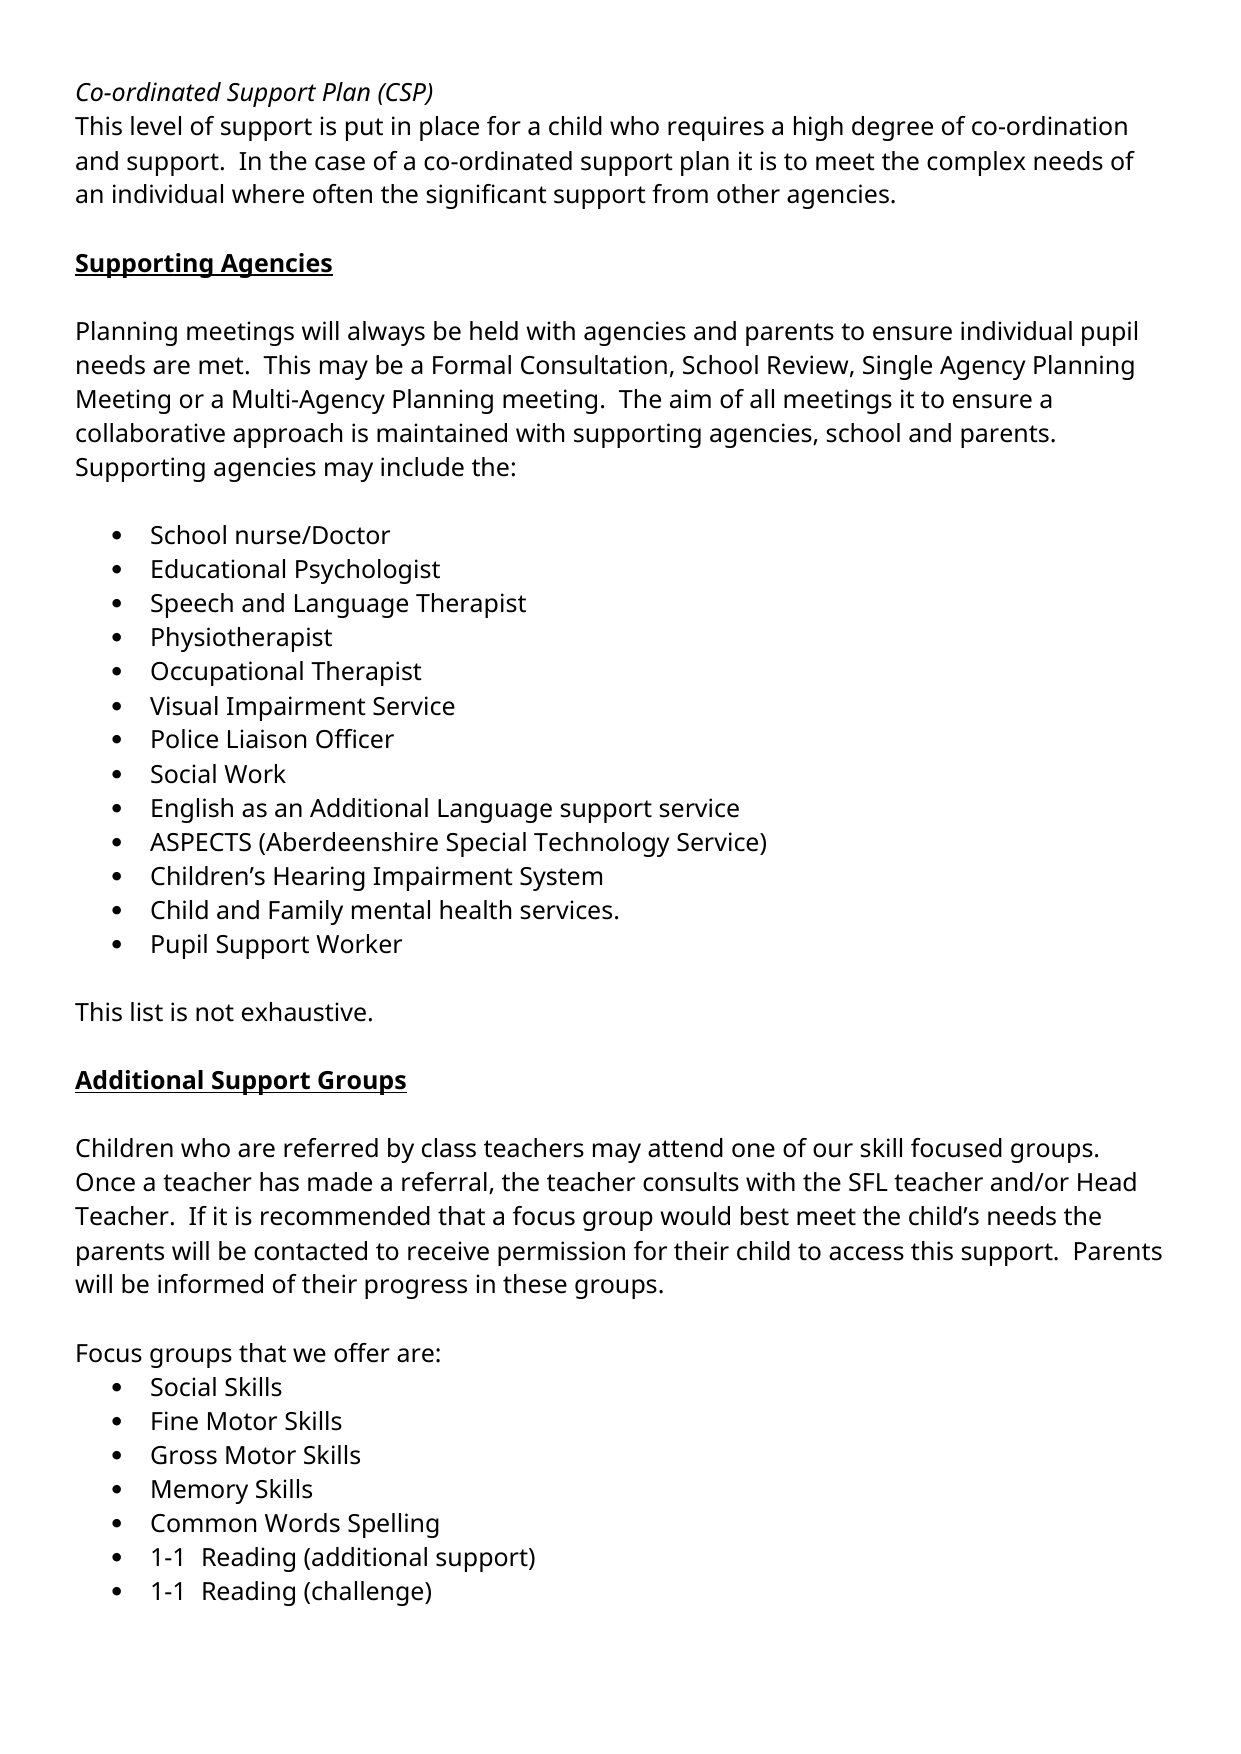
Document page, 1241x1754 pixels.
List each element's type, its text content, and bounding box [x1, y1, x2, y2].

list Speech and Language Therapist [112, 586, 1165, 620]
list Fine Motor Skills [112, 1403, 1165, 1437]
list Pupil Support Worker [112, 927, 1165, 961]
list School nurse/Doctor [112, 518, 1165, 552]
list Children’s Hearing Impairment System [112, 858, 1165, 892]
list Visual Impairment Service [112, 688, 1165, 722]
text Supporting Agencies [75, 245, 1165, 279]
list English as an Additional Language support service [112, 790, 1165, 824]
list ASPECTS (Aberdeenshire Special Technology Service) [112, 824, 1165, 858]
list Physiotherapist [112, 620, 1165, 654]
list Educational Psychologist [112, 552, 1165, 586]
list Child and Family mental health services. [112, 892, 1165, 927]
list Social Work [112, 756, 1165, 790]
text This level of support is put in place for a child who requires a high degree of co-ordination and support. In the case of a co-ordinated support plan it is to meet the complex needs of an individual where often the significant support from other agencies. [75, 109, 1165, 211]
text Additional Support Groups [75, 1063, 1165, 1097]
list Social Skills [112, 1369, 1165, 1403]
text This list is not exhaustive. [75, 995, 1165, 1029]
text Supporting agencies may include the: [75, 450, 1165, 484]
text Focus groups that we offer are: [75, 1335, 1165, 1369]
list 1-1eReading (additional support) [112, 1540, 1165, 1574]
text Planning meetings will always be held with agencies and parents to ensure individual pupil needs are met. This may be a Formal Consultation, School Review, Single Agency Planning Meeting or a Multi-Agency Planning meeting. The aim of all meetings it to ensure a collaborative approach is maintained with supporting agencies, school and parents. [75, 313, 1165, 450]
list Gross Motor Skills [112, 1437, 1165, 1472]
text Children who are referred by class teachers may attend one of our skill focused groups. Once a teacher has made a referral, the teacher consults with the SFL teacher and/or Head Teacher. If it is recommended that a focus group would best meet the child’s needs the parents will be contacted to receive permission for their child to access this support. Parents will be informed of their progress in these groups. [75, 1131, 1165, 1301]
list 1-1eReading (challenge) [112, 1574, 1165, 1608]
text Co-ordinated Support Plan (CSP) [75, 75, 1165, 109]
list Police Liaison Officer [112, 722, 1165, 756]
list Occupational Therapist [112, 654, 1165, 688]
list Common Words Spelling [112, 1506, 1165, 1540]
list Memory Skills [112, 1472, 1165, 1506]
